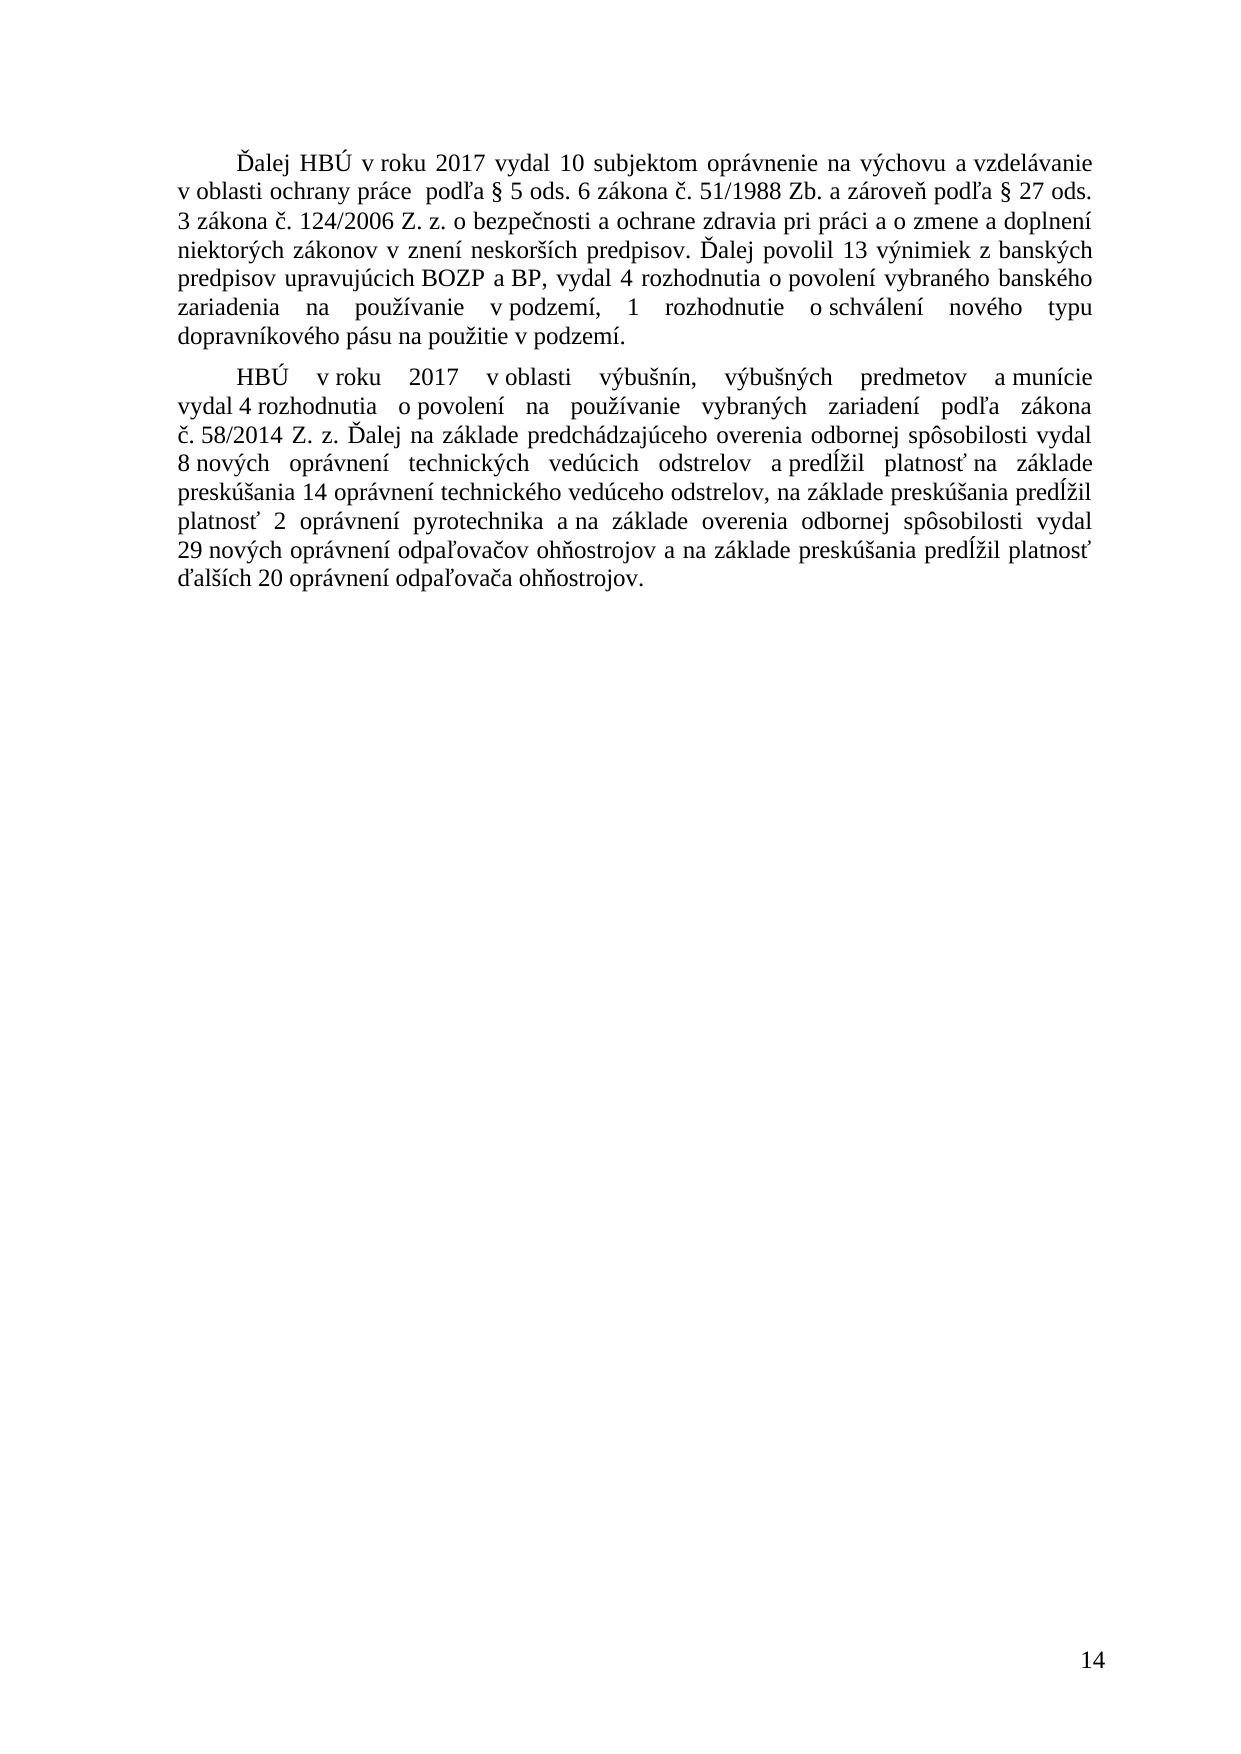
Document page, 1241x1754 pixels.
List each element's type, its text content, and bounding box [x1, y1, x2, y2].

text HBÚ v roku 2017 v oblasti výbušnín, výbušných predmetov a munície vydal 4 rozhodnutia o povolení na používanie vybraných zariadení podľa zákona č. 58/2014 Z. z. Ďalej na základe predchádzajúceho overenia odbornej spôsobilosti vydal 8 nových oprávnení technických vedúcich odstrelov a predĺžil platnosť na základe preskúšania 14 oprávnení technického vedúceho odstrelov, na základe preskúšania predĺžil platnosť 2 oprávnení pyrotechnika a na základe overenia odbornej spôsobilosti vydal 29 nových oprávnení odpaľovačov ohňostrojov a na základe preskúšania predĺžil platnosť ďalších 20 oprávnení odpaľovača ohňostrojov. [177, 362, 1092, 592]
text Ďalej HBÚ v roku 2017 vydal 10 subjektom oprávnenie na výchovu a vzdelávanie v oblasti ochrany práce podľa § 5 ods. 6 zákona č. 51/1988 Zb. a zároveň podľa § 27 ods. 3 zákona č. 124/2006 Z. z. o bezpečnosti a ochrane zdravia pri práci a o zmene a doplnení niektorých zákonov v znení neskorších predpisov. Ďalej povolil 13 výnimiek z banských predpisov upravujúcich BOZP a BP, vydal 4 rozhodnutia o povolení vybraného banského zariadenia na používanie v podzemí, 1 rozhodnutie o schválení nového typu dopravníkového pásu na použitie v podzemí. [177, 148, 1092, 350]
